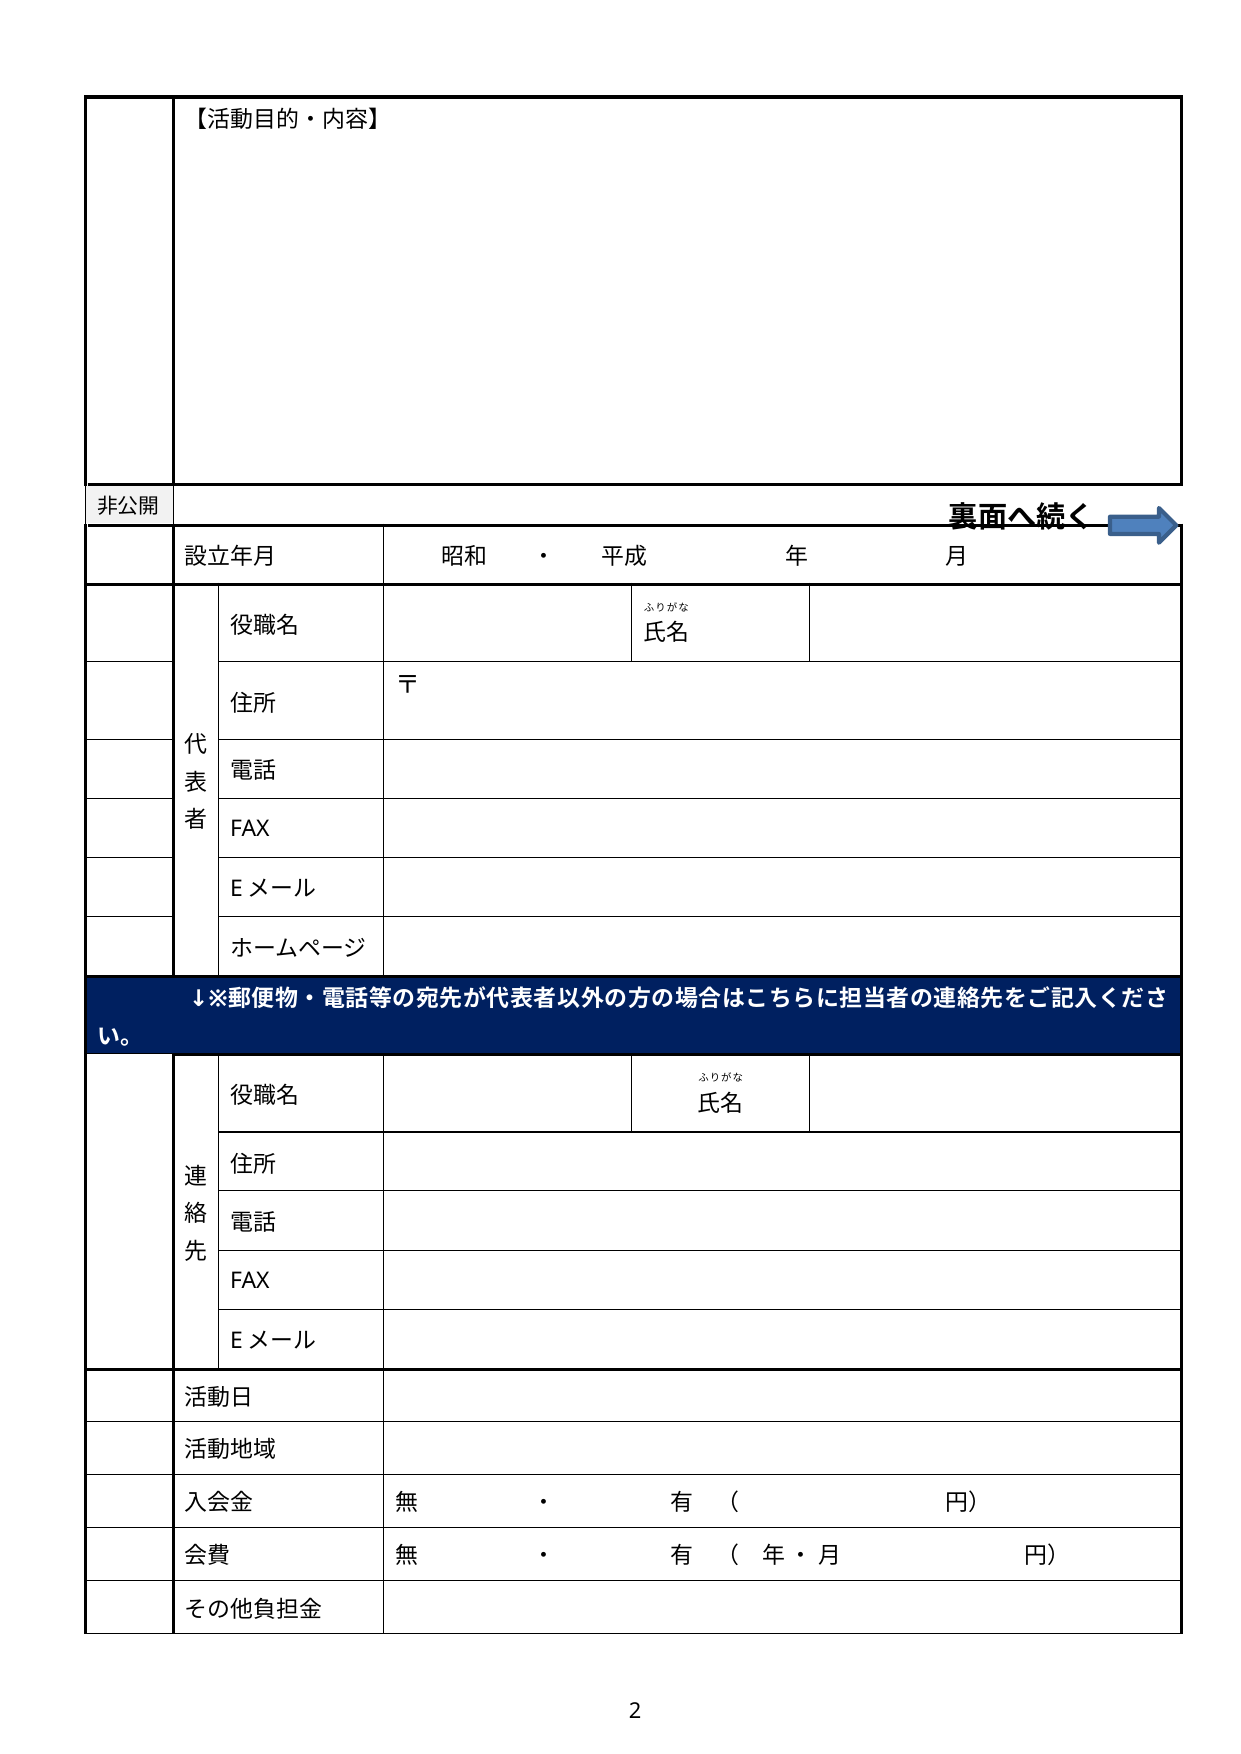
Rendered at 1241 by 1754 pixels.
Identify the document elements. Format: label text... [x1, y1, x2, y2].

table_cell [87, 1528, 172, 1580]
table_cell [384, 1056, 631, 1131]
table_cell [384, 1371, 1180, 1421]
table_cell 役職名 [219, 586, 383, 661]
table_cell [384, 1133, 1180, 1190]
table_cell 電話 [219, 740, 383, 798]
table_cell [87, 1581, 172, 1633]
table_cell [87, 1475, 172, 1527]
table_cell [632, 1056, 809, 1131]
table_cell ホームページ [219, 917, 383, 975]
table_cell 無 ・ 有 （ 円） [384, 1475, 1180, 1527]
table_cell Eメール [219, 858, 383, 916]
table_cell [384, 1310, 1180, 1368]
table_cell 昭和 ・ 平成 年 月 [384, 527, 1180, 583]
table_cell [810, 586, 1180, 661]
table_cell [384, 740, 1180, 798]
table_cell [384, 1581, 1180, 1633]
table_cell [384, 1251, 1180, 1308]
table_cell [632, 586, 809, 661]
table_cell 無 ・ 有 （ 年 ・ 月 円） [384, 1528, 1180, 1580]
table_cell 設立年月 [175, 527, 383, 583]
table_cell 会費 [175, 1528, 383, 1580]
table_cell [87, 99, 172, 483]
table_cell [87, 524, 172, 583]
table_cell [384, 858, 1180, 916]
table_cell 住所 [219, 662, 383, 739]
table_cell 活動日 [175, 1371, 383, 1421]
table_cell [384, 1191, 1180, 1249]
table_cell [87, 917, 172, 975]
table_cell [810, 1056, 1180, 1131]
table_cell [384, 799, 1180, 857]
table_cell 電話 [219, 1191, 383, 1249]
table_cell [87, 1054, 172, 1368]
table_cell Eメール [219, 1310, 383, 1368]
table_cell [384, 1422, 1180, 1474]
table_cell 非公開 [86, 483, 173, 523]
table_cell ↓※郵便物・電話等の宛先が代表者以外の方の場合はこちらに担当者の連絡先をご記入ください。 [87, 978, 1180, 1053]
table_cell [384, 917, 1180, 975]
table_cell FAX [219, 1251, 383, 1308]
table_cell 代表者 [175, 586, 218, 975]
table_cell 入会金 [175, 1475, 383, 1527]
table_cell [87, 1422, 172, 1474]
table_cell [87, 662, 172, 739]
table_cell [384, 586, 631, 661]
table_cell その他負担金 [175, 1581, 383, 1633]
table_cell [87, 740, 172, 798]
table_cell [87, 799, 172, 857]
table_cell 活動地域 [175, 1422, 383, 1474]
table_cell 住所 [219, 1133, 383, 1190]
table_cell 〒 [384, 662, 1180, 739]
table_cell [87, 1371, 172, 1421]
table_cell 役職名 [219, 1056, 383, 1131]
table_cell FAX [219, 799, 383, 857]
table_cell 連絡先 [175, 1056, 218, 1368]
table_cell 【活動目的・内容】 [175, 99, 1180, 483]
table_cell [87, 586, 172, 661]
table_cell [87, 858, 172, 916]
